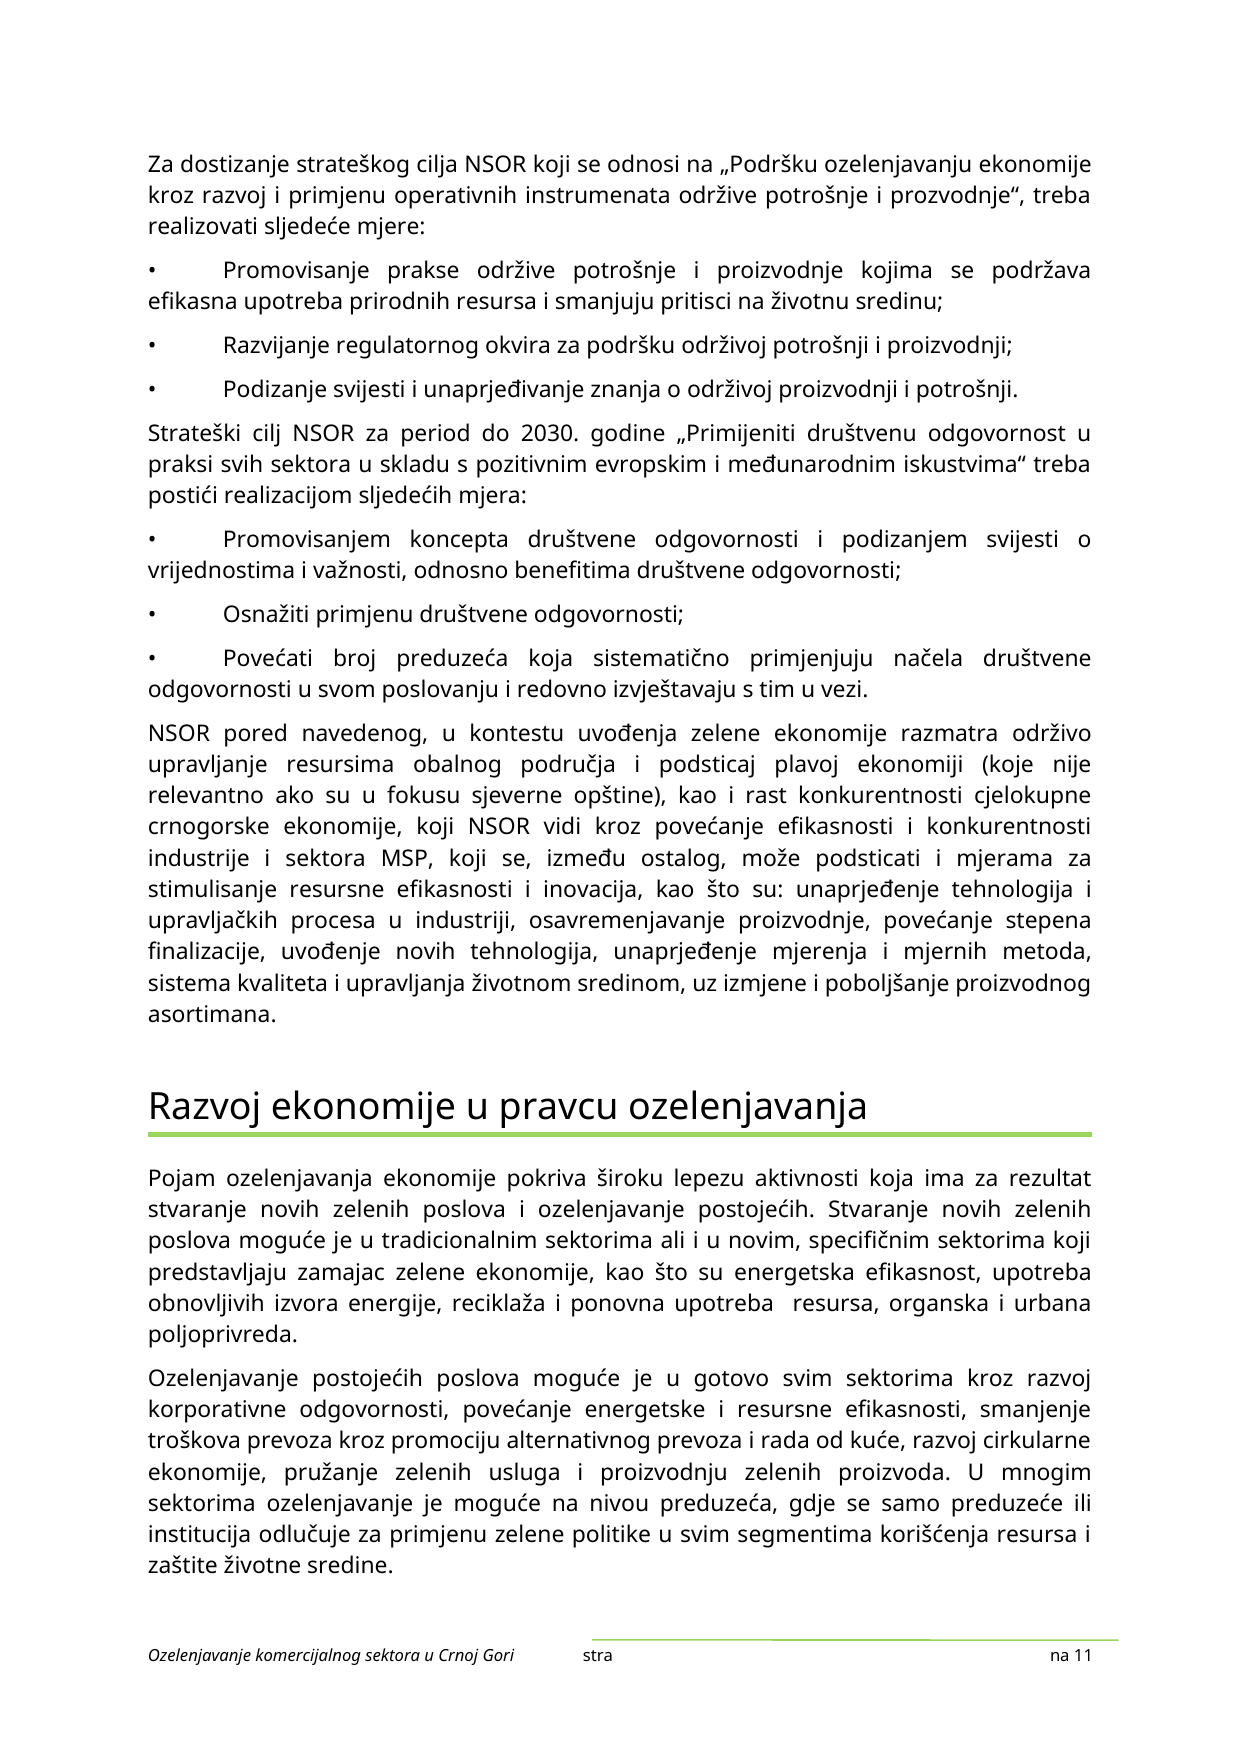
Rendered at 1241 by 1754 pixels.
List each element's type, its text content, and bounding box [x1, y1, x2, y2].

text • Osnažiti primjenu društvene odgovornosti; [148, 598, 1092, 629]
subtitle Razvoj ekonomije u pravcu ozelenjavanja [148, 1079, 1092, 1132]
text • Podizanje svijesti i unaprjeđivanje znanja o održivoj proizvodnji i potrošnji. [148, 373, 1092, 404]
text Strateški cilj NSOR za period do 2030. godine „Primijeniti društvenu odgovornost u praksi svih sektora u skladu s pozitivnim evropskim i međunarodnim iskustvima“ treba postići realizacijom sljedećih mjera: [148, 416, 1092, 510]
text NSOR pored navedenog, u kontestu uvođenja zelene ekonomije razmatra održivo upravljanje resursima obalnog područja i podsticaj plavoj ekonomiji (koje nije relevantno ako su u fokusu sjeverne opštine), kao i rast konkurentnosti cjelokupne crnogorske ekonomije, koji NSOR vidi kroz povećanje efikasnosti i konkurentnosti industrije i sektora MSP, koji se, između ostalog, može podsticati i mjerama za stimulisanje resursne efikasnosti i inovacija, kao što su: unaprjeđenje tehnologija i upravljačkih procesa u industriji, osavremenjavanje proizvodnje, povećanje stepena finalizacije, uvođenje novih tehnologija, unaprjeđenje mjerenja i mjernih metoda, sistema kvaliteta i upravljanja životnom sredinom, uz izmjene i poboljšanje proizvodnog asortimana. [148, 716, 1092, 1029]
text Ozelenjavanje postojećih poslova moguće je u gotovo svim sektorima kroz razvoj korporativne odgovornosti, povećanje energetske i resursne efikasnosti, smanjenje troškova prevoza kroz promociju alternativnog prevoza i rada od kuće, razvoj cirkularne ekonomije, pružanje zelenih usluga i proizvodnju zelenih proizvoda. U mnogim sektorima ozelenjavanje je moguće na nivou preduzeća, gdje se samo preduzeće ili institucija odlučuje za primjenu zelene politike u svim segmentima korišćenja resursa i zaštite životne sredine. [148, 1362, 1092, 1581]
text • Razvijanje regulatornog okvira za podršku održivoj potrošnji i proizvodnji; [148, 329, 1092, 360]
text • Povećati broj preduzeća koja sistematično primjenjuju načela društvene odgovornosti u svom poslovanju i redovno izvještavaju s tim u vezi. [148, 641, 1092, 704]
text • Promovisanjem koncepta društvene odgovornosti i podizanjem svijesti o vrijednostima i važnosti, odnosno benefitima društvene odgovornosti; [148, 523, 1092, 585]
text • Promovisanje prakse održive potrošnje i proizvodnje kojima se podržava efikasna upotreba prirodnih resursa i smanjuju pritisci na životnu sredinu; [148, 254, 1092, 316]
text Pojam ozelenjavanja ekonomije pokriva široku lepezu aktivnosti koja ima za rezultat stvaranje novih zelenih poslova i ozelenjavanje postojećih. Stvaranje novih zelenih poslova moguće je u tradicionalnim sektorima ali i u novim, specifičnim sektorima koji predstavljaju zamajac zelene ekonomije, kao što su energetska efikasnost, upotreba obnovljivih izvora energije, reciklaža i ponovna upotreba resursa, organska i urbana poljoprivreda. [148, 1162, 1092, 1349]
text Za dostizanje strateškog cilja NSOR koji se odnosi na „Podršku ozelenjavanju ekonomije kroz razvoj i primjenu operativnih instrumenata održive potrošnje i prozvodnje“, treba realizovati sljedeće mjere: [148, 148, 1092, 241]
